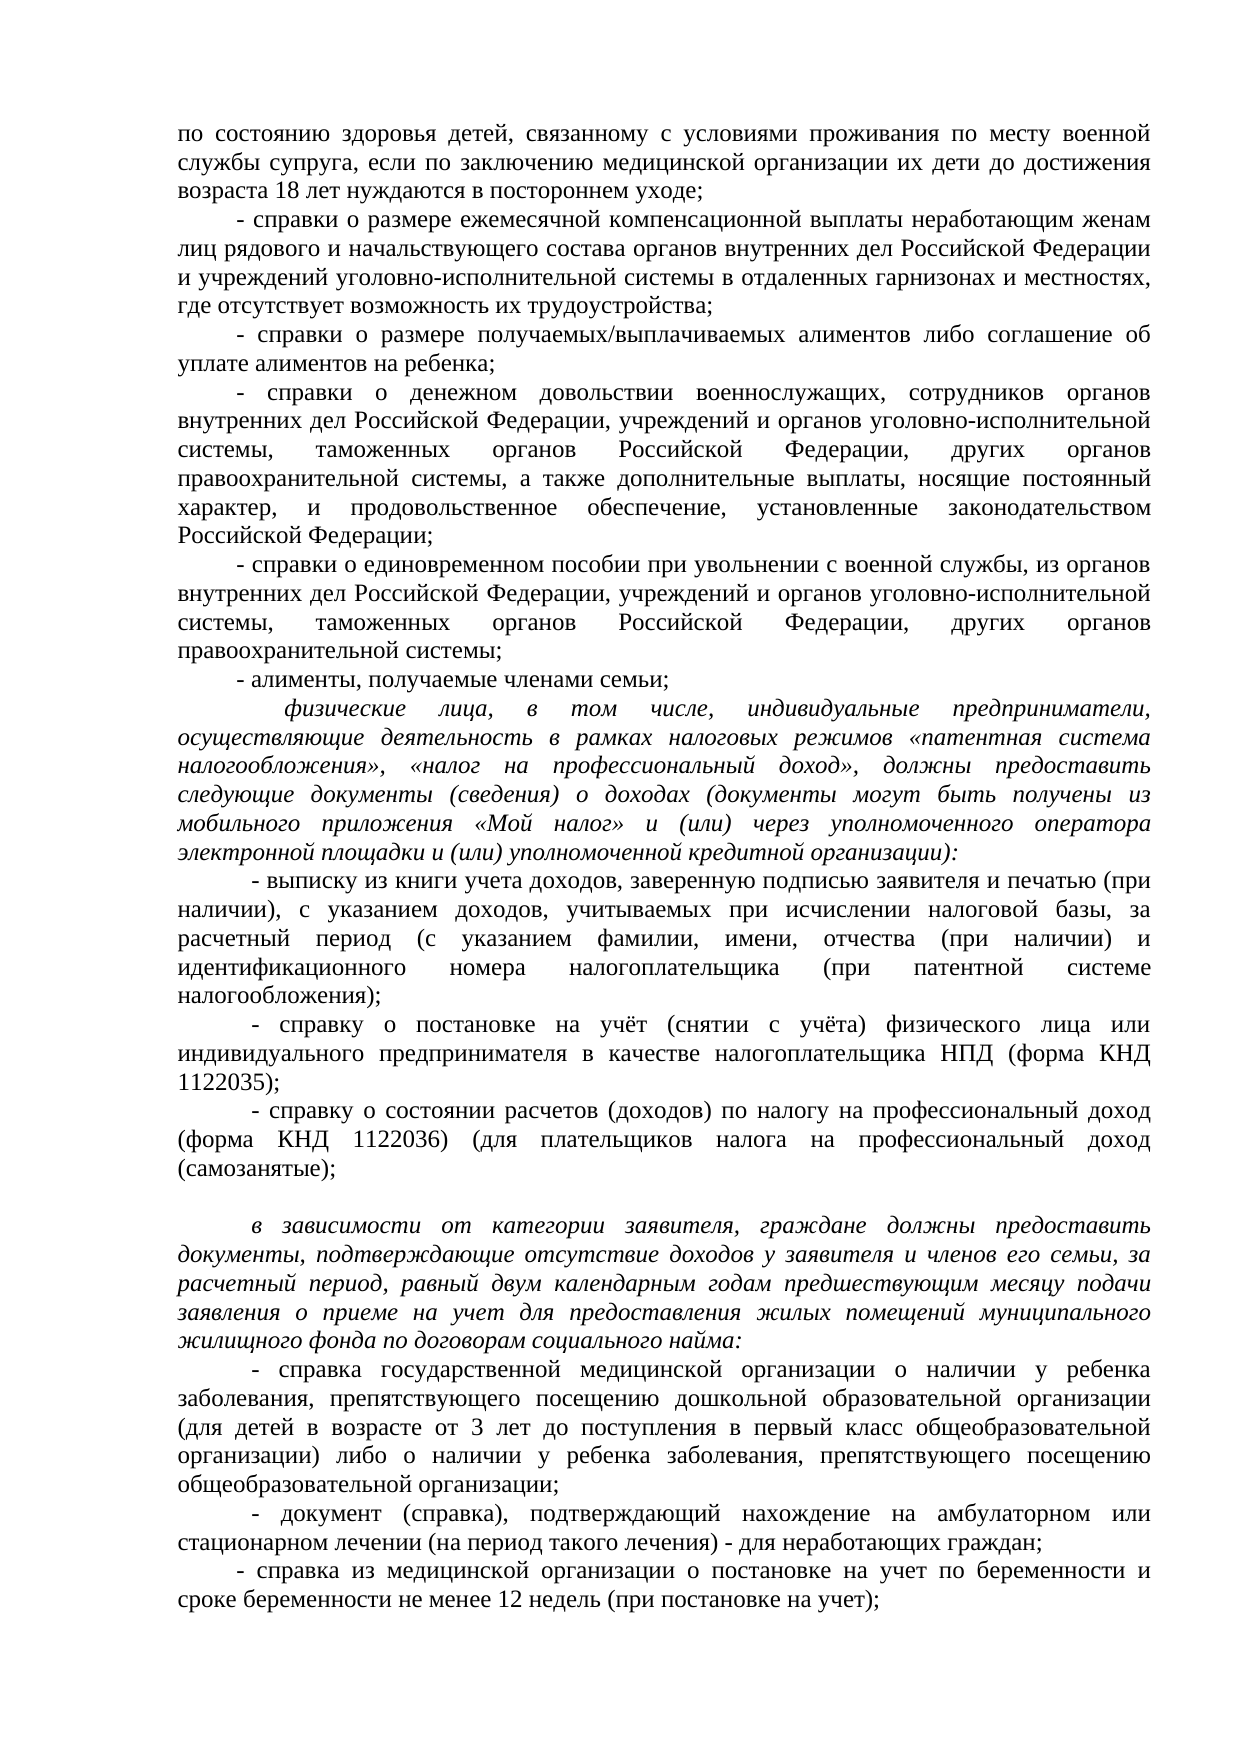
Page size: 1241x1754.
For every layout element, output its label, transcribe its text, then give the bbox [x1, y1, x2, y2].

text в зависимости от категории заявителя, граждане должны предоставить документы, подтверждающие отсутствие доходов у заявителя и членов его семьи, за расчетный период, равный двум календарным годам предшествующим месяцу подачи заявления о приеме на учет для предоставления жилых помещений муниципального жилищного фонда по договорам социального найма: [177, 1211, 1152, 1354]
text физические лица, в том числе, индивидуальные предприниматели, осуществляющие деятельность в рамках налоговых режимов «патентная система налогообложения», «налог на профессиональный доход», должны предоставить следующие документы (сведения) о доходах (документы могут быть получены из мобильного приложения «Мой налог» и (или) через уполномоченного оператора электронной площадки и (или) уполномоченной кредитной организации): [177, 693, 1152, 866]
text - справки о единовременном пособии при увольнении с военной службы, из органов внутренних дел Российской Федерации, учреждений и органов уголовно-исполнительной системы, таможенных органов Российской Федерации, других органов правоохранительной системы; [177, 549, 1152, 664]
text - справка государственной медицинской организации о наличии у ребенка заболевания, препятствующего посещению дошкольной образовательной организации (для детей в возрасте от 3 лет до поступления в первый класс общеобразовательной организации) либо о наличии у ребенка заболевания, препятствующего посещению общеобразовательной организации; [177, 1354, 1152, 1498]
text - справку о постановке на учёт (снятии с учёта) физического лица или индивидуального предпринимателя в качестве налогоплательщика НПД (форма КНД 1122035); [177, 1009, 1152, 1096]
text - справки о размере получаемых/выплачиваемых алиментов либо соглашение об уплате алиментов на ребенка; [177, 319, 1152, 377]
text - выписку из книги учета доходов, заверенную подписью заявителя и печатью (при наличии), с указанием доходов, учитываемых при исчислении налоговой базы, за расчетный период (с указанием фамилии, имени, отчества (при наличии) и идентификационного номера налогоплательщика (при патентной системе налогообложения); [177, 866, 1152, 1009]
text - справку о состоянии расчетов (доходов) по налогу на профессиональный доход (форма КНД 1122036) (для плательщиков налога на профессиональный доход (самозанятые); [177, 1096, 1152, 1182]
text - алименты, получаемые членами семьи; [177, 664, 1152, 693]
text - справки о денежном довольствии военнослужащих, сотрудников органов внутренних дел Российской Федерации, учреждений и органов уголовно-исполнительной системы, таможенных органов Российской Федерации, других органов правоохранительной системы, а также дополнительные выплаты, носящие постоянный характер, и продовольственное обеспечение, установленные законодательством Российской Федерации; [177, 377, 1152, 549]
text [177, 118, 1152, 204]
text - справка из медицинской организации о постановке на учет по беременности и сроке беременности не менее 12 недель (при постановке на учет); [177, 1556, 1152, 1613]
text - справки о размере ежемесячной компенсационной выплаты неработающим женам лиц рядового и начальствующего состава органов внутренних дел Российской Федерации и учреждений уголовно-исполнительной системы в отдаленных гарнизонах и местностях, где отсутствует возможность их трудоустройства; [177, 204, 1152, 319]
text - документ (справка), подтверждающий нахождение на амбулаторном или стационарном лечении (на период такого лечения) - для неработающих граждан; [177, 1498, 1152, 1556]
